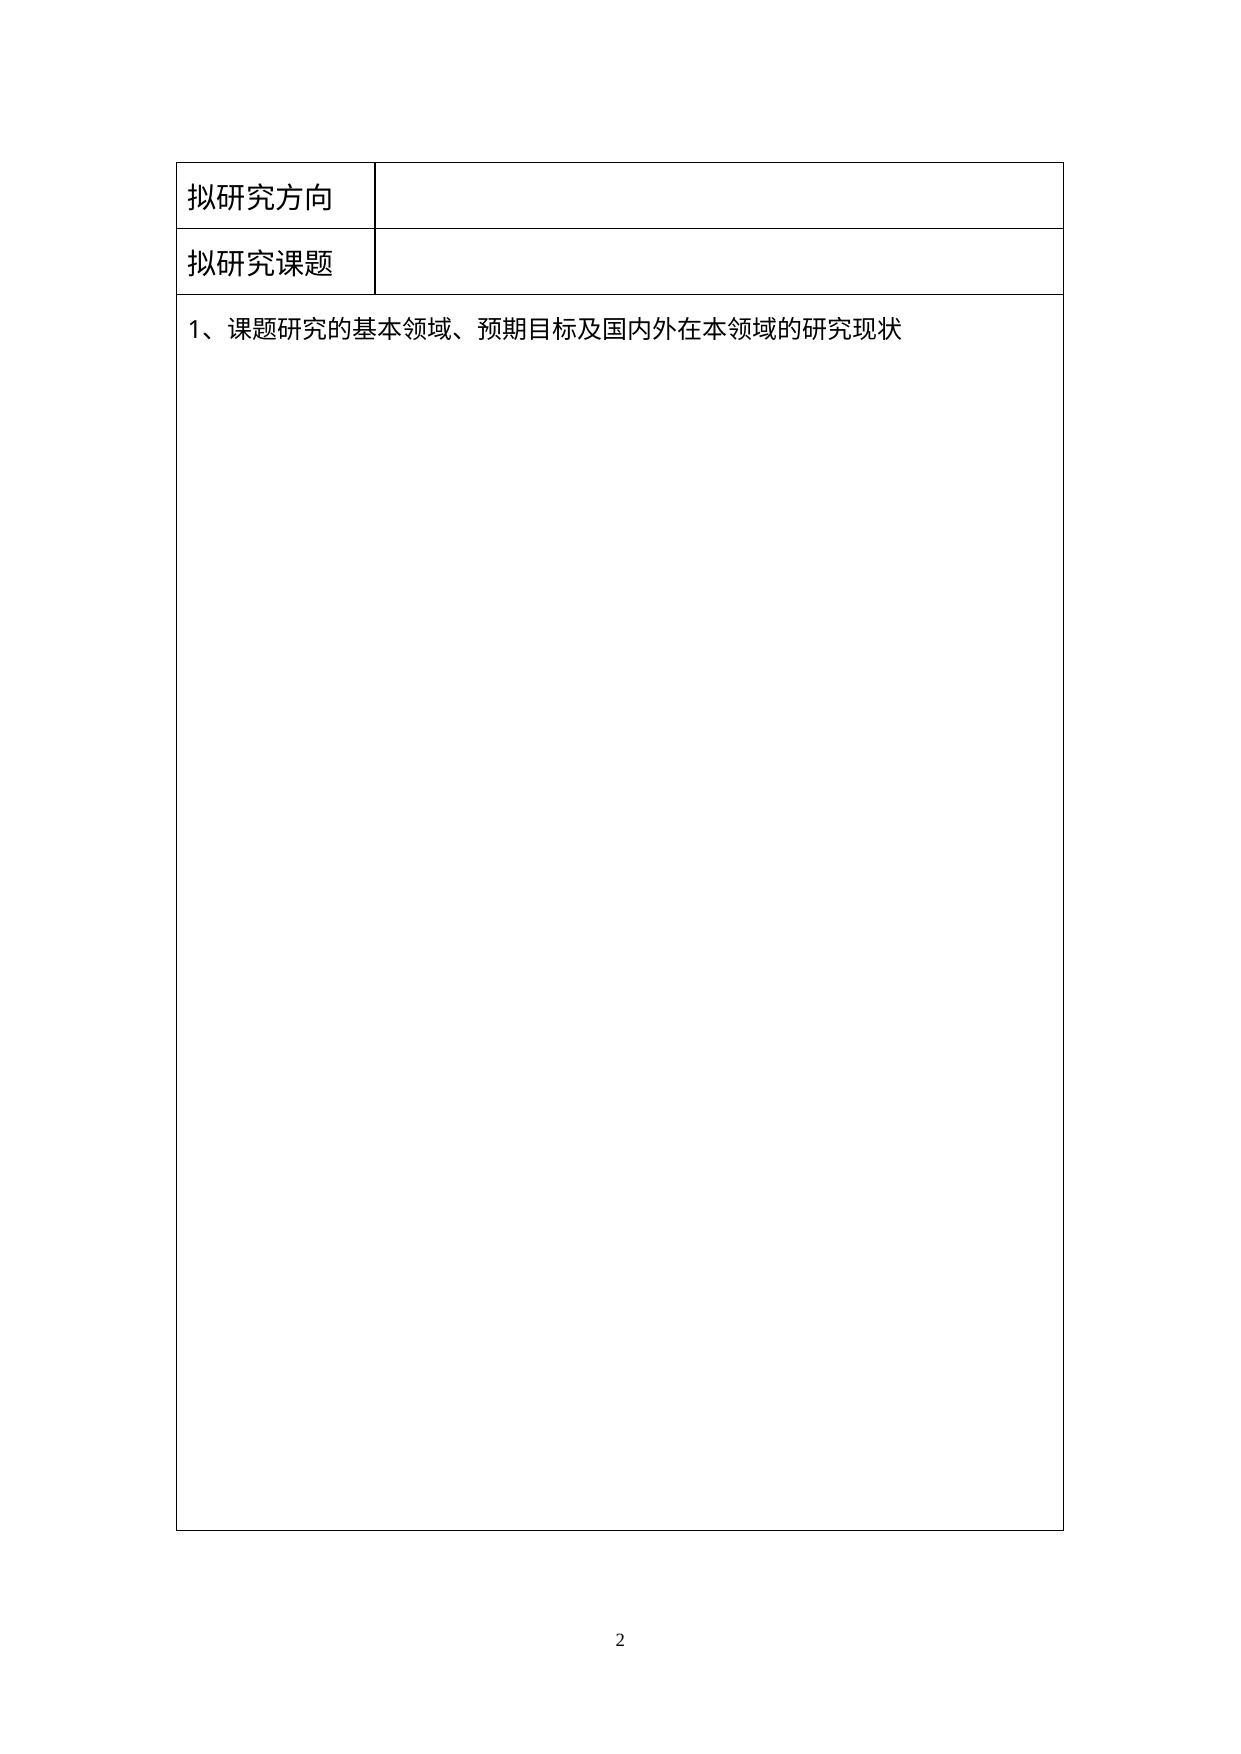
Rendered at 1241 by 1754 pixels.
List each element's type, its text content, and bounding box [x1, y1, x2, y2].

table_cell 拟研究课题 [177, 229, 374, 294]
table_header 拟研究方向 [177, 163, 374, 228]
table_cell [177, 295, 1063, 1530]
table_cell [376, 229, 1063, 294]
table_header [376, 163, 1063, 228]
